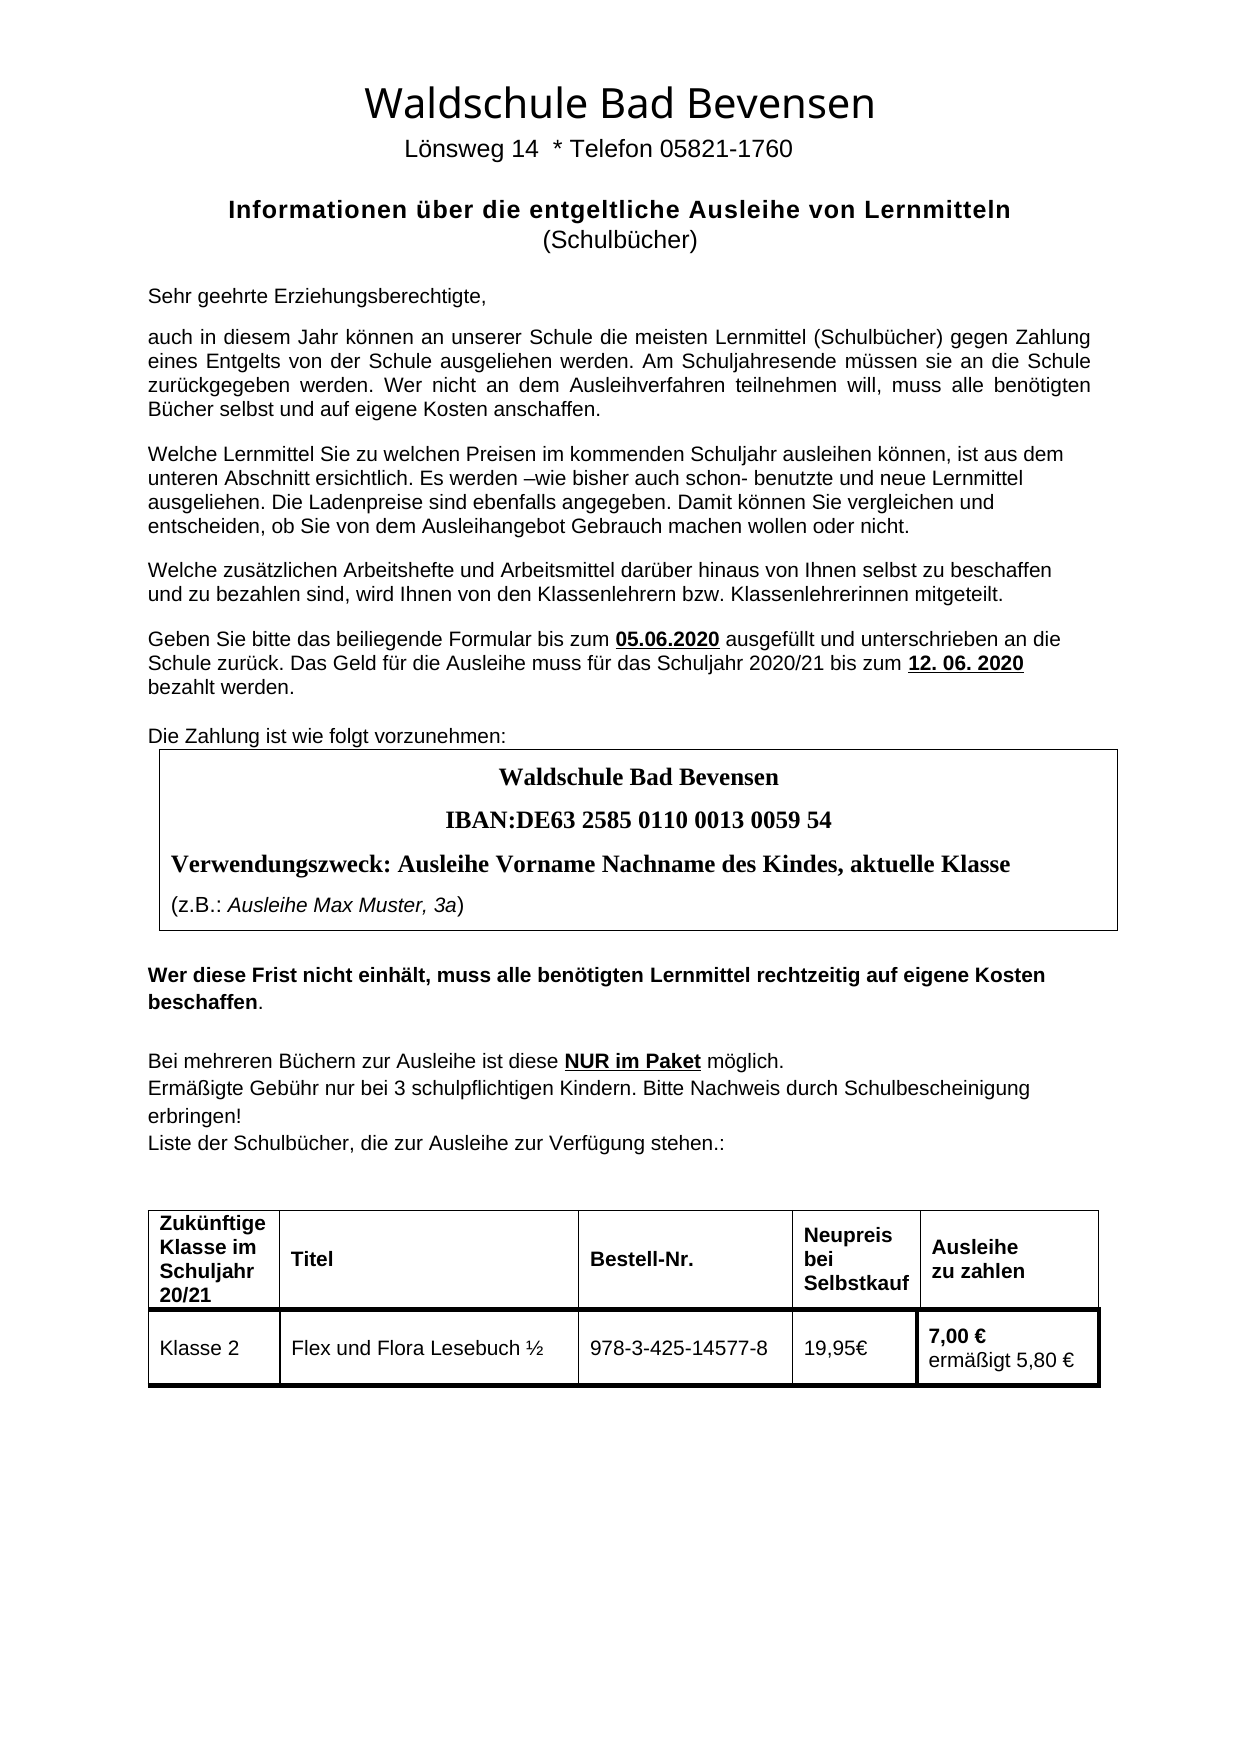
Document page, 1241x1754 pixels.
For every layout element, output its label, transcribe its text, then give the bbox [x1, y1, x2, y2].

text auch in diesem Jahr können an unserer Schule die meisten Lernmittel (Schulbücher) gegen Zahlung eines Entgelts von der Schule ausgeliehen werden. Am Schuljahresende müssen sie an die Schule zurückgegeben werden. Wer nicht an dem Ausleihverfahren teilnehmen will, muss alle benötigten Bücher selbst und auf eigene Kosten anschaffen. [148, 325, 1093, 421]
text Liste der Schulbücher, die zur Ausleihe zur Verfügung stehen.: [148, 1131, 1093, 1155]
table_cell 7,00 € ermäßigt 5,80 € [919, 1312, 1097, 1383]
text Geben Sie bitte das beiliegende Formular bis zum 05.06.2020 ausgefüllt und unterschrieben an die Schule zurück. Das Geld für die Ausleihe muss für das Schuljahr 2020/21 bis zum 12. 06. 2020 bezahlt werden. [148, 627, 1093, 699]
text Informationen über die entgeltliche Ausleihe von Lernmitteln [148, 195, 1093, 224]
table_cell 978-3-425-14577-8 [579, 1312, 792, 1383]
table_cell Klasse 2 [149, 1312, 279, 1383]
table_header Bestell-Nr. [579, 1211, 792, 1307]
text Wer diese Frist nicht einhält, muss alle benötigten Lernmittel rechtzeitig auf eigene Kosten beschaffen. [148, 962, 1093, 1014]
text Bei mehreren Büchern zur Ausleihe ist diese NUR im Paket möglich. [148, 1049, 1093, 1073]
table_header Neupreis bei Selbstkauf [793, 1211, 920, 1307]
text Sehr geehrte Erziehungsberechtigte, [148, 284, 1093, 308]
table_header Zukünftige Klasse im Schuljahr 20/21 [149, 1211, 279, 1307]
text Welche Lernmittel Sie zu welchen Preisen im kommenden Schuljahr ausleihen können, ist aus dem unteren Abschnitt ersichtlich. Es werden –wie bisher auch schon- benutzte und neue Lernmittel ausgeliehen. Die Ladenpreise sind ebenfalls angegeben. Damit können Sie vergleichen und entscheiden, ob Sie von dem Ausleihangebot Gebrauch machen wollen oder nicht. [148, 442, 1093, 537]
table_cell 19,95€ [793, 1312, 915, 1383]
table_cell Flex und Flora Lesebuch ½ [281, 1312, 578, 1383]
text (Schulbücher) [148, 224, 1093, 255]
table_header Ausleihe zu zahlen [921, 1211, 1098, 1307]
text Ermäßigte Gebühr nur bei 3 schulpflichtigen Kindern. Bitte Nachweis durch Schulbescheinigung erbringen! [148, 1076, 1093, 1128]
text Welche zusätzlichen Arbeitshefte und Arbeitsmittel darüber hinaus von Ihnen selbst zu beschaffen und zu bezahlen sind, wird Ihnen von den Klassenlehrern bzw. Klassenlehrerinnen mitgeteilt. [148, 558, 1093, 606]
table_header Titel [280, 1211, 578, 1307]
text Die Zahlung ist wie folgt vorzunehmen: [148, 720, 1093, 749]
table_header Waldschule Bad Bevensen IBAN:DE63 2585 0110 0013 0059 54 Verwendungszweck: Ausleihe Vorname Nachname des Kindes, aktuelle Klasse (z.B.: Ausleihe Max Muster, 3a) [160, 750, 1117, 930]
